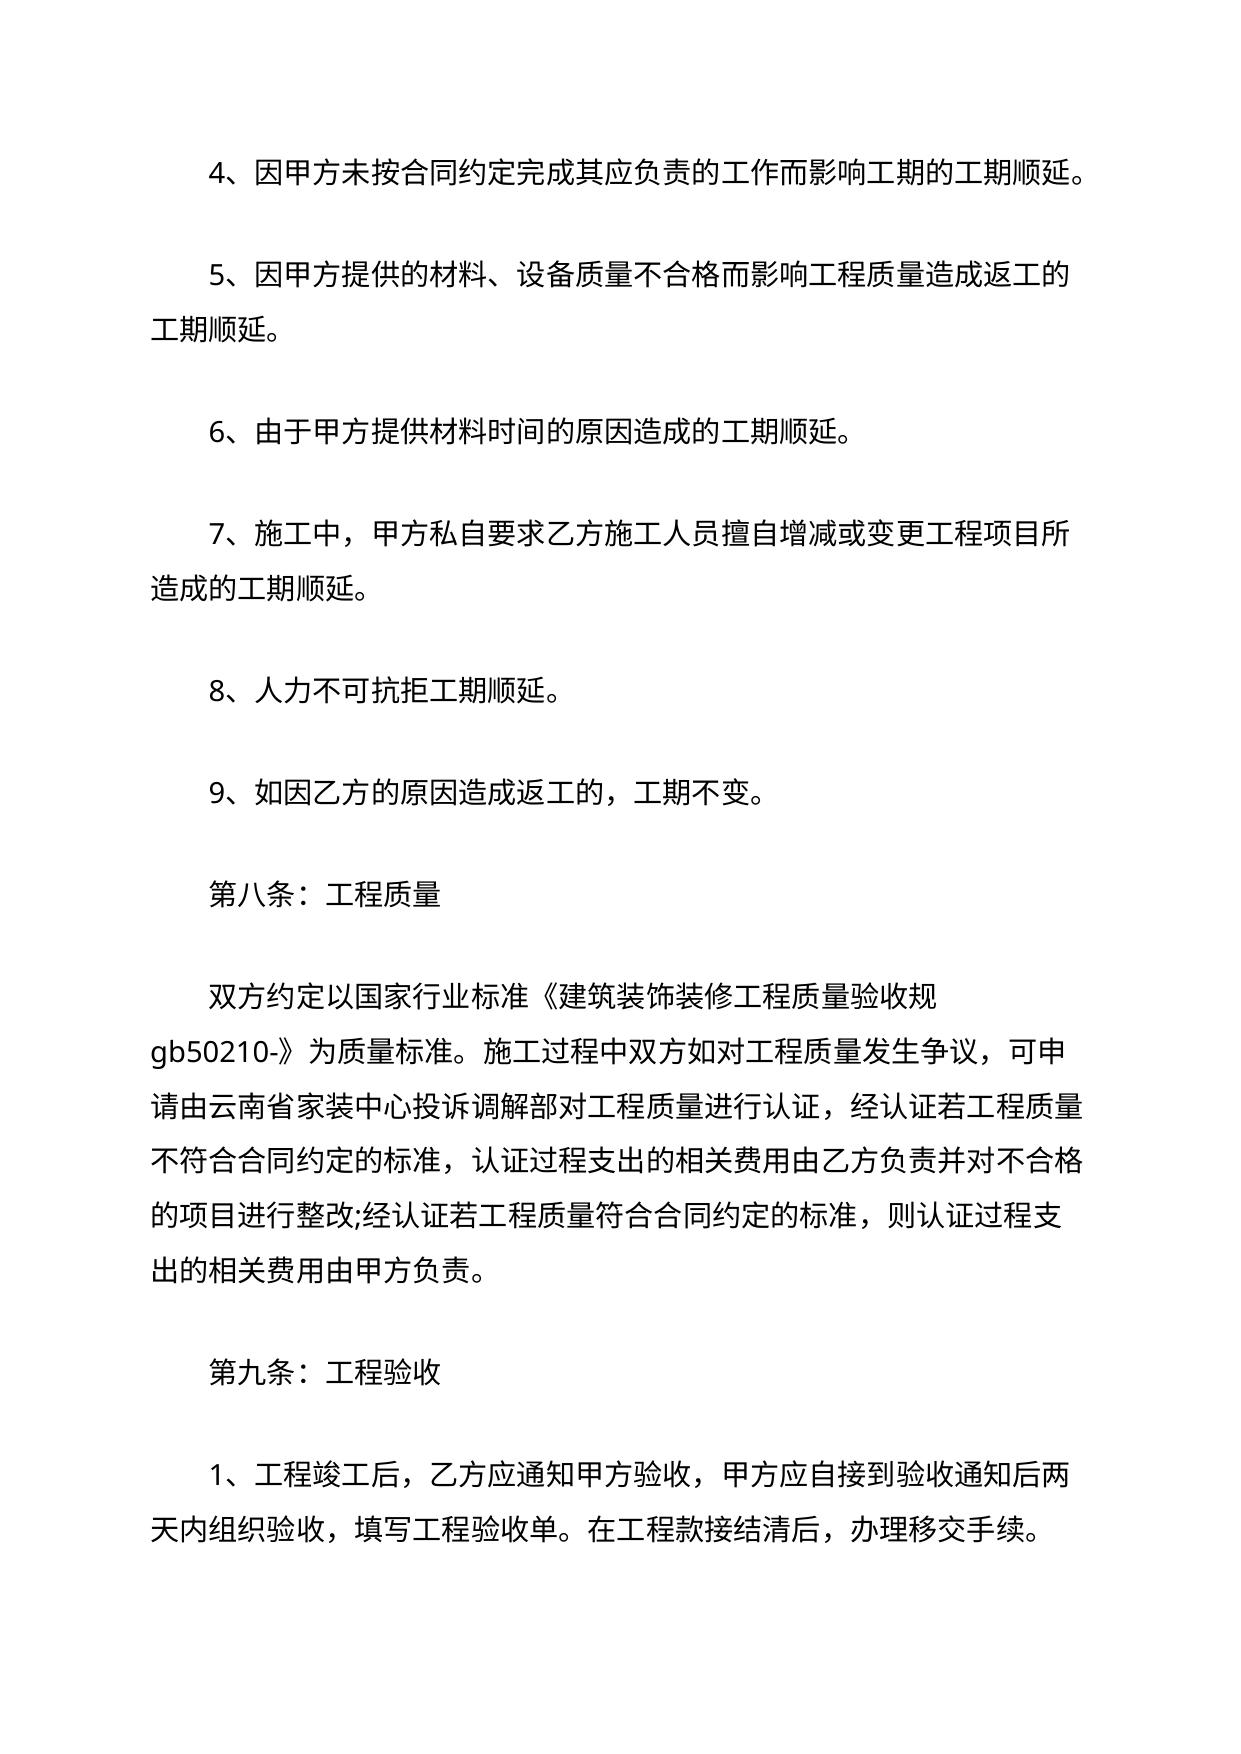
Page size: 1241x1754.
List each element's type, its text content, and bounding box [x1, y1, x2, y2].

text 6、由于甲方提供材料时间的原因造成的工期顺延。 [150, 409, 1090, 451]
text 双方约定以国家行业标准《建筑装饰装修工程质量验收规gb50210-》为质量标准。施工过程中双方如对工程质量发生争议，可申请由云南省家装中心投诉调解部对工程质量进行认证，经认证若工程质量不符合合同约定的标准，认证过程支出的相关费用由乙方负责并对不合格的项目进行整改;经认证若工程质量符合合同约定的标准，则认证过程支出的相关费用由甲方负责。 [150, 973, 1090, 1290]
text 第八条：工程质量 [150, 871, 1090, 914]
text 8、人力不可抗拒工期顺延。 [150, 667, 1090, 710]
text 7、施工中，甲方私自要求乙方施工人员擅自增减或变更工程项目所造成的工期顺延。 [150, 511, 1090, 608]
text 1、工程竣工后，乙方应通知甲方验收，甲方应自接到验收通知后两天内组织验收，填写工程验收单。在工程款接结清后，办理移交手续。 [150, 1451, 1090, 1549]
text 第九条：工程验收 [150, 1350, 1090, 1392]
text 9、如因乙方的原因造成返工的，工期不变。 [150, 769, 1090, 812]
text 4、因甲方未按合同约定完成其应负责的工作而影响工期的工期顺延。 [150, 150, 1090, 192]
text 5、因甲方提供的材料、设备质量不合格而影响工程质量造成返工的工期顺延。 [150, 252, 1090, 349]
